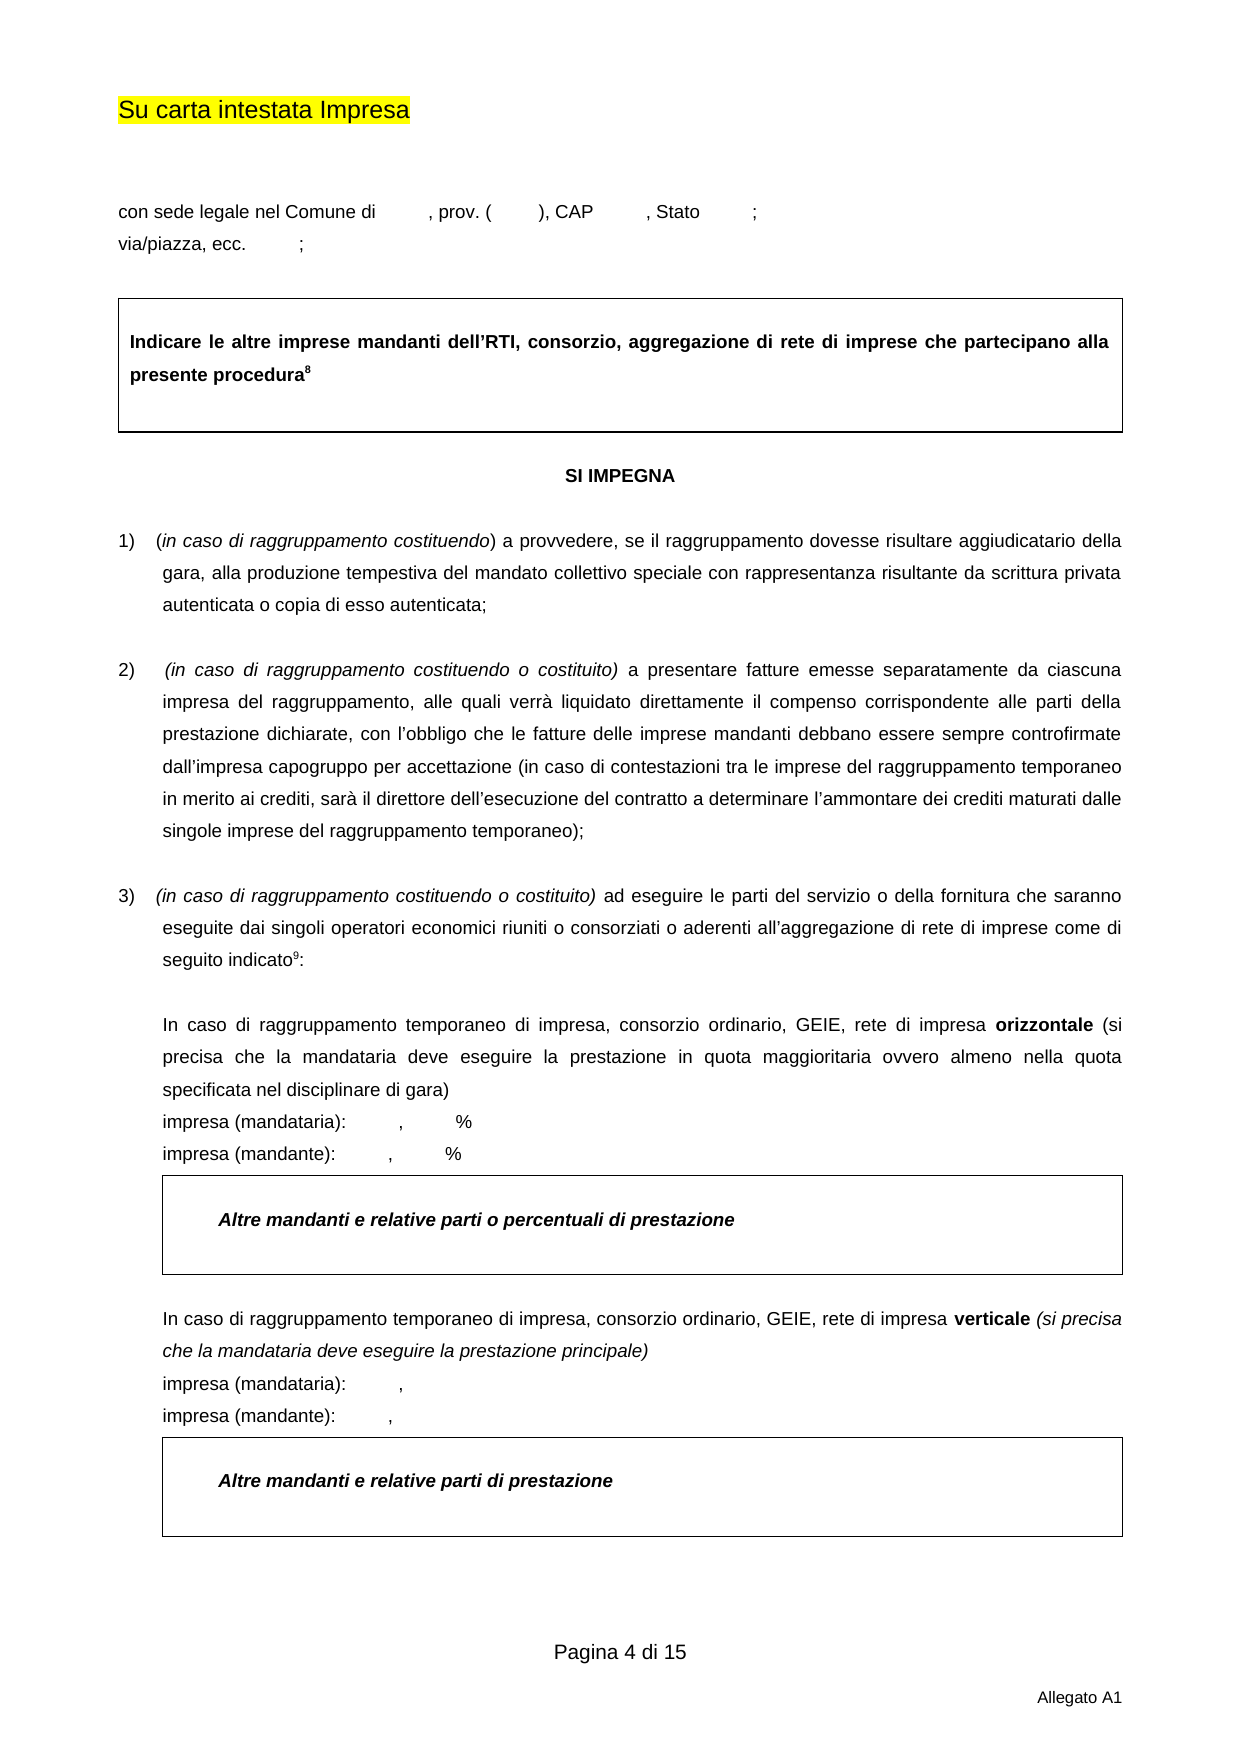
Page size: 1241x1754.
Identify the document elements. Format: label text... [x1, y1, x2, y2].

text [118, 201, 1122, 222]
list (in caso di raggruppamento costituendo o costituito) ad eseguire le parti del servizio o della fornitura che saranno eseguite dai singoli operatori economici riuniti o consorziati o aderenti all’aggregazione di rete di imprese come di seguito indicato: [118, 884, 1122, 971]
text impresa (mandataria): , [162, 1372, 1122, 1394]
table_header Altre mandanti e relative parti di prestazione [163, 1438, 1122, 1536]
table_header Altre mandanti e relative parti o percentuali di prestazione [163, 1176, 1122, 1274]
text impresa (mandataria): , % [162, 1111, 1122, 1132]
text In caso di raggruppamento temporaneo di impresa, consorzio ordinario, GEIE, rete di impresa verticale (si precisa che la mandataria deve eseguire la prestazione principale) [162, 1308, 1122, 1362]
text impresa (mandante): , % [162, 1143, 1122, 1164]
table_header Indicare le altre imprese mandanti dell’, consorzio, aggregazione di rete di imprese che partecipano alla presente procedura [119, 299, 1122, 431]
text via/piazza, ecc. ; [118, 233, 1122, 255]
list (in caso di raggruppamento costituendo o costituito) a presentare fatture emesse separatamente da ciascuna impresa del raggruppamento, alle quali verrà liquidato direttamente il compenso corrispondente alle parti della prestazione dichiarate, con l’obbligo che le fatture delle imprese mandanti debbano essere sempre controfirmate dall’impresa capogruppo per accettazione (in caso di contestazioni tra le imprese del raggruppamento temporaneo in merito ai crediti, sarà il direttore dell’esecuzione del contratto a determinare l’ammontare dei crediti maturati dalle singole imprese del raggruppamento temporaneo); [118, 658, 1122, 842]
text impresa (mandante): , [162, 1404, 1122, 1426]
text SI IMPEGNA [118, 465, 1122, 486]
list (in caso di raggruppamento costituendo) a provvedere, se il raggruppamento dovesse risultare aggiudicatario della gara, alla produzione tempestiva del mandato collettivo speciale con rappresentanza risultante da scrittura privata autenticata o copia di esso autenticata; [118, 529, 1122, 616]
text In caso di raggruppamento temporaneo di impresa, consorzio ordinario, GEIE, rete di impresa orizzontale (si precisa che la mandataria deve eseguire la prestazione in quota maggioritaria ovvero almeno nella quota specificata nel disciplinare di gara) [162, 1014, 1122, 1100]
